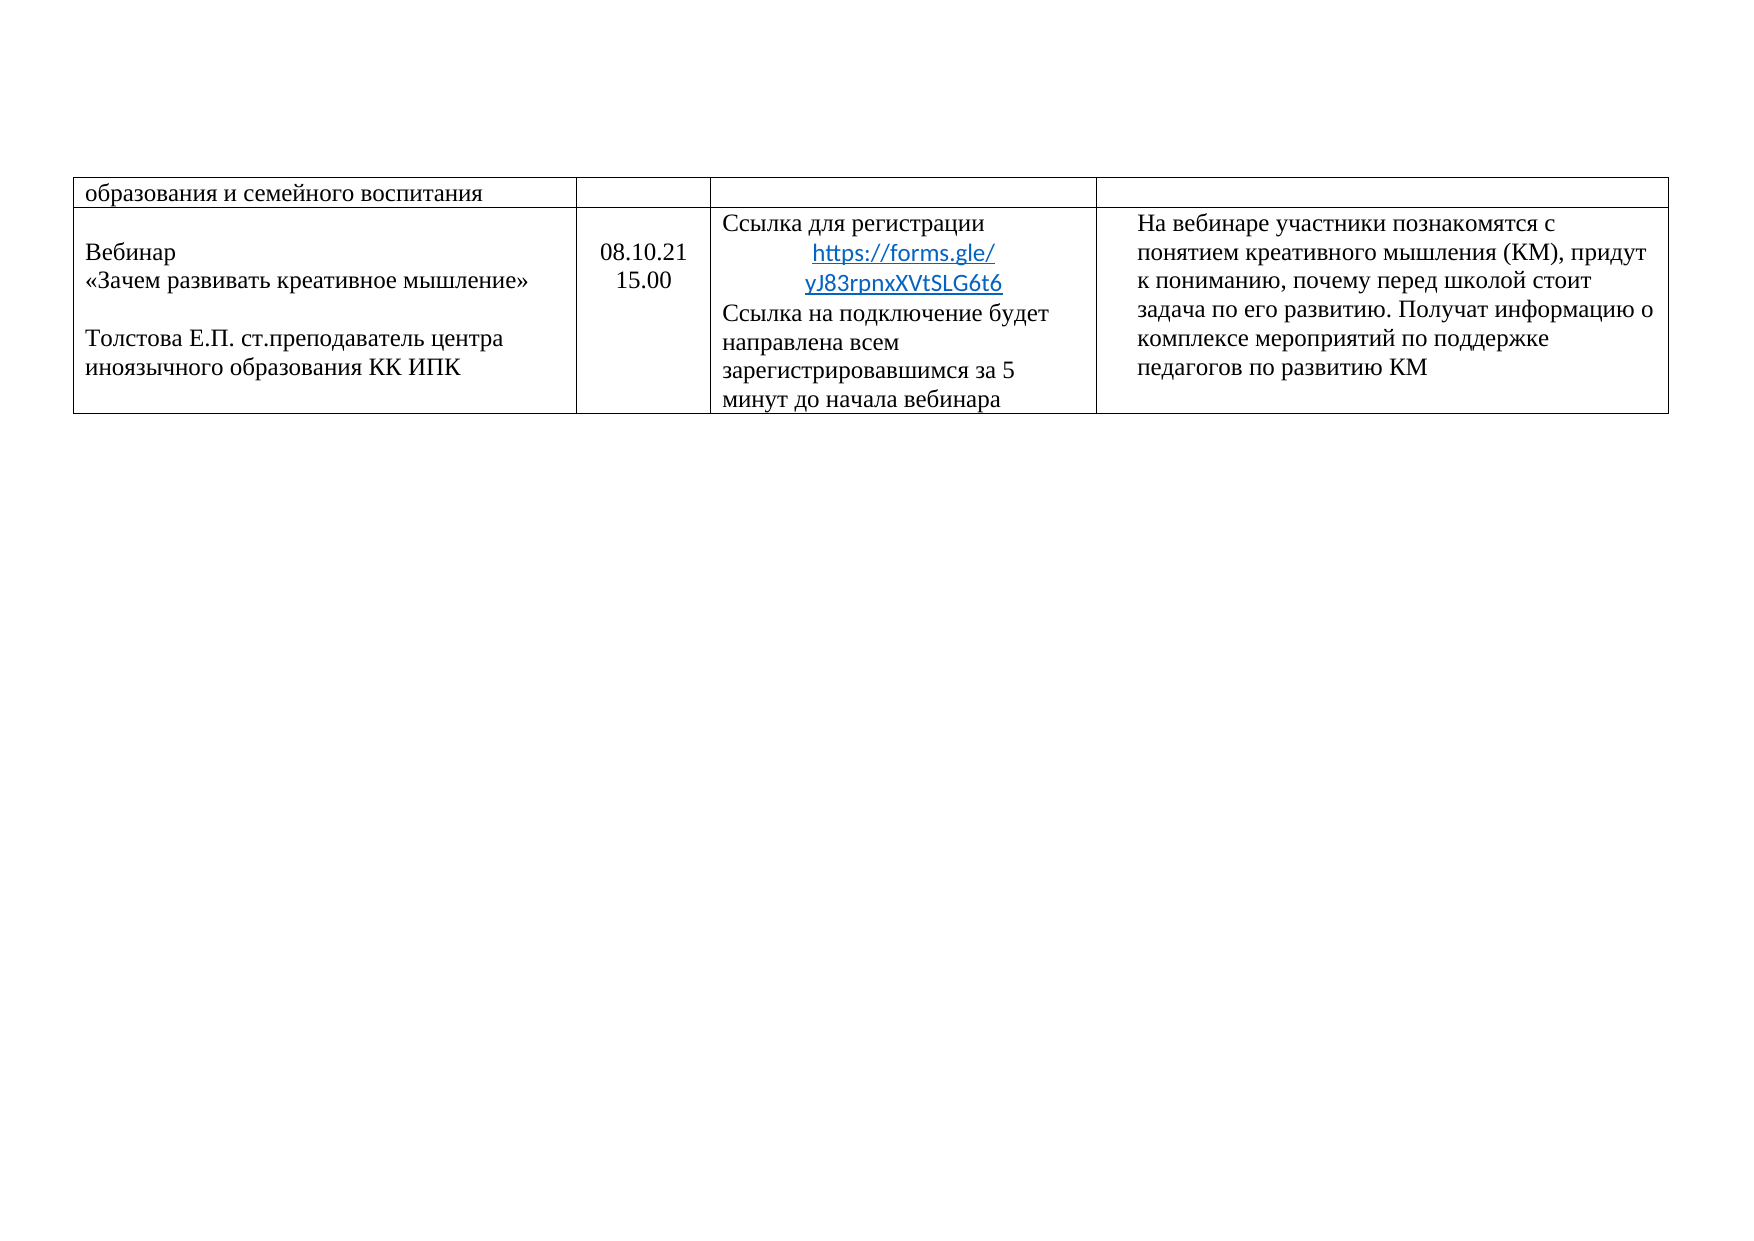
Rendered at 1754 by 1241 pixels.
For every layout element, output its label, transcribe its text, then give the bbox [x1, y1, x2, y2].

table_cell Ссылка для регистрации https://forms.gle/yJ83rpnxXVtSLG6t6 Ссылка на подключение будет направлена всем зарегистрировавшимся за 5 минут до начала вебинара [711, 208, 1096, 413]
table_cell Вебинар «Зачем развивать креативное мышление» Толстова Е.П. ст.преподаватель центра иноязычного образования КК ИПК [74, 208, 576, 413]
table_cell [1097, 178, 1668, 207]
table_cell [577, 178, 710, 207]
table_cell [711, 178, 1096, 207]
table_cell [74, 178, 576, 207]
table_cell 08.10.21 15.00 [577, 208, 710, 413]
table_cell На вебинаре участники познакомятся с понятием креативного мышления (КМ), придут к пониманию, почему перед школой стоит задача по его развитию. Получат информацию о комплексе мероприятий по поддержке педагогов по развитию КМ [1097, 208, 1668, 413]
